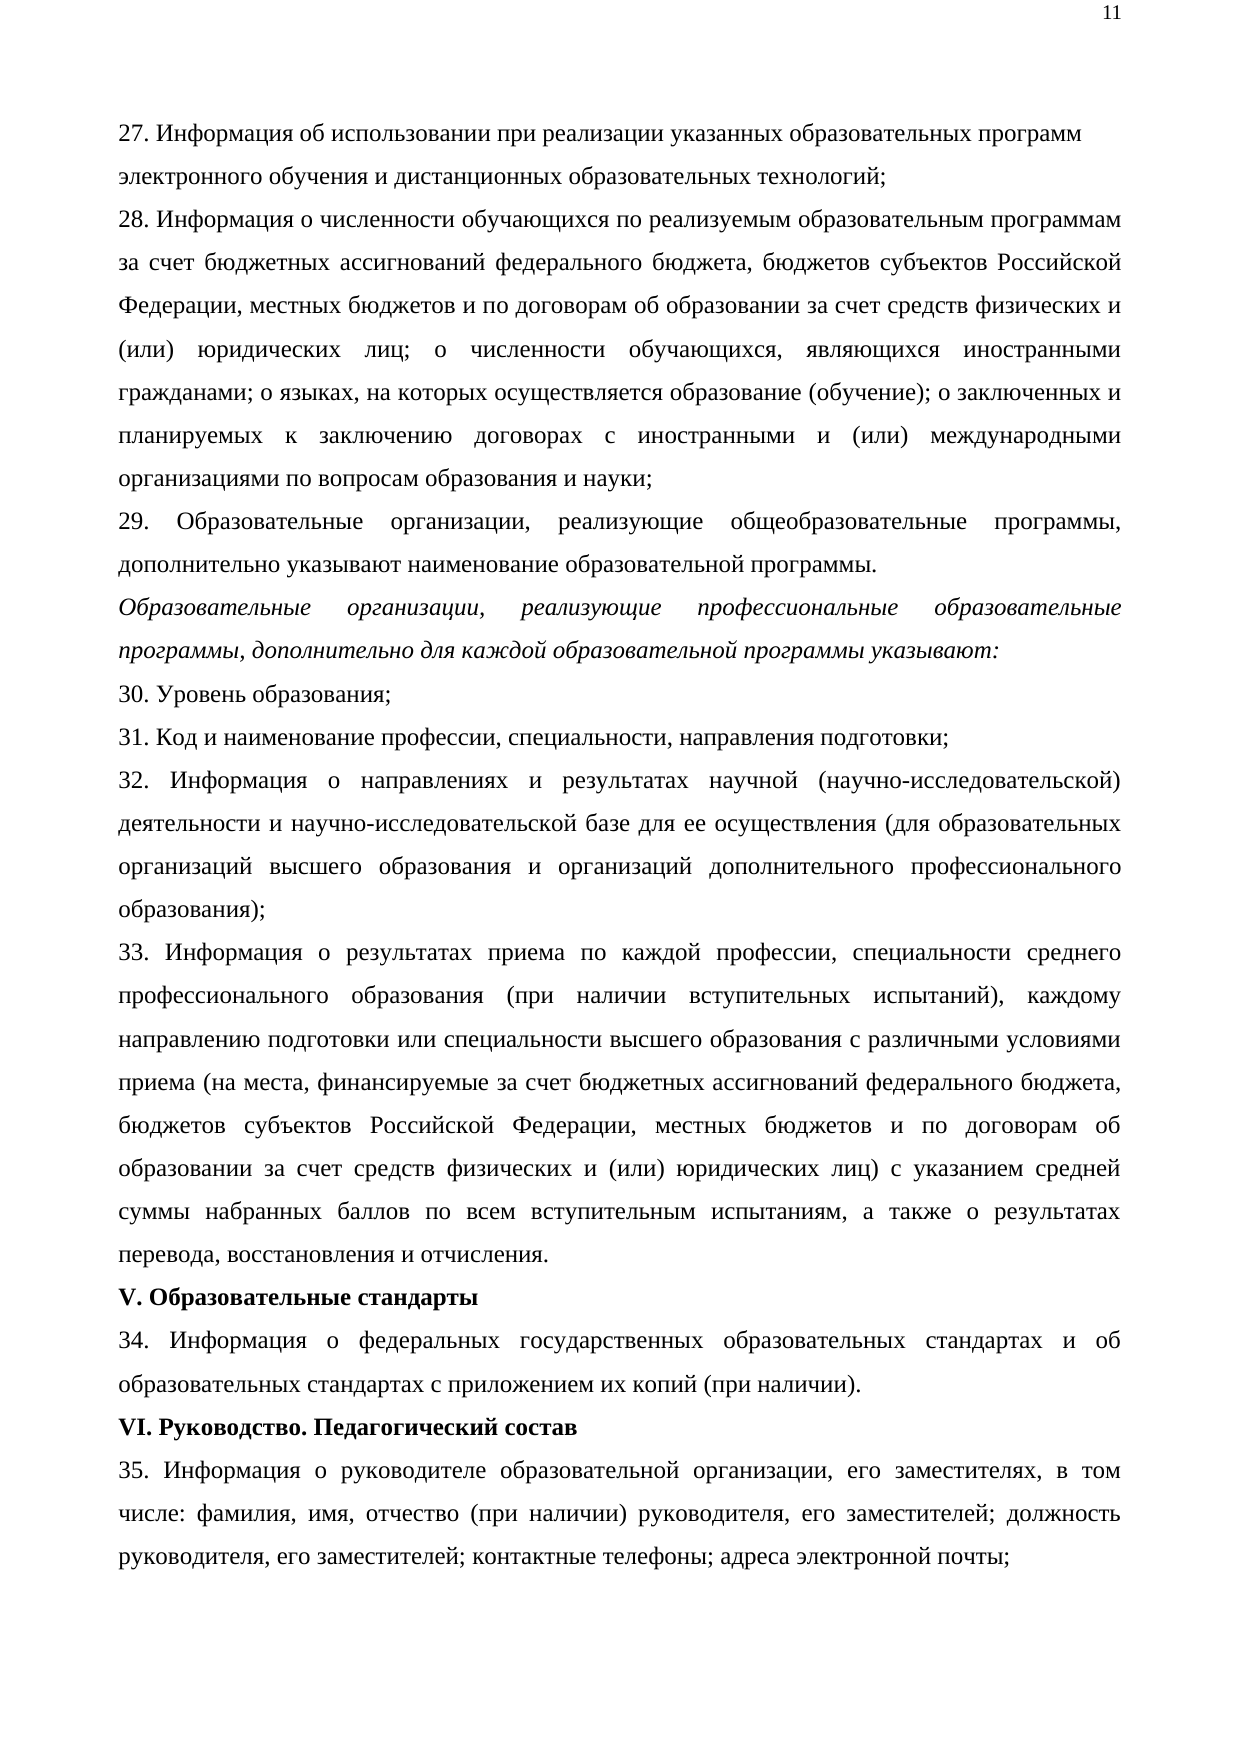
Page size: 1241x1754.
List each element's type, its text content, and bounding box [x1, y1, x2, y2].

text 32. Информация о направлениях и результатах научной (научно-исследовательской) деятельности и научно-исследовательской базе для ее осуществления (для образовательных организаций высшего образования и организаций дополнительного профессионального образования); [118, 765, 1122, 923]
text 33. Информация о результатах приема по каждой профессии, специальности среднего профессионального образования (при наличии вступительных испытаний), каждому направлению подготовки или специальности высшего образования с различными условиями приема (на места, финансируемые за счет бюджетных ассигнований федерального бюджета, бюджетов субъектов Российской Федерации, местных бюджетов и по договорам об образовании за счет средств физических и (или) юридических лиц) с указанием средней суммы набранных баллов по всем вступительным испытаниям, а также о результатах перевода, восстановления и отчисления. [118, 937, 1122, 1268]
text 30. Уровень образования; [118, 679, 1122, 707]
text 34. Информация о федеральных государственных образовательных стандартах и об образовательных стандартах с приложением их копий (при наличии). [118, 1326, 1122, 1397]
text 28. Информация о численности обучающихся по реализуемым образовательным программам за счет бюджетных ассигнований федерального бюджета, бюджетов субъектов Российской Федерации, местных бюджетов и по договорам об образовании за счет средств физических и (или) юридических лиц; о численности обучающихся, являющихся иностранными гражданами; о языках, на которых осуществляется образование (обучение); о заключенных и планируемых к заключению договорах с иностранными и (или) международными организациями по вопросам образования и науки; [118, 204, 1122, 492]
text 31. Код и наименование профессии, специальности, направления подготовки; [118, 722, 1122, 751]
text 35. Информация о руководителе образовательной организации, его заместителях, в том числе: фамилия, имя, отчество (при наличии) руководителя, его заместителей; должность руководителя, его заместителей; контактные телефоны; адреса электронной почты; [118, 1455, 1122, 1570]
text 29. Образовательные организации, реализующие общеобразовательные программы, дополнительно указывают наименование образовательной программы. [118, 506, 1122, 578]
text 27. Информация об использовании при реализации указанных образовательных программ электронного обучения и дистанционных образовательных технологий; [118, 118, 1122, 190]
text V. Образовательные стандарты [118, 1282, 1122, 1311]
text Образовательные организации, реализующие профессиональные образовательные программы, дополнительно для каждой образовательной программы указывают: [118, 592, 1122, 664]
text VI. Руководство. Педагогический состав [118, 1412, 1122, 1441]
